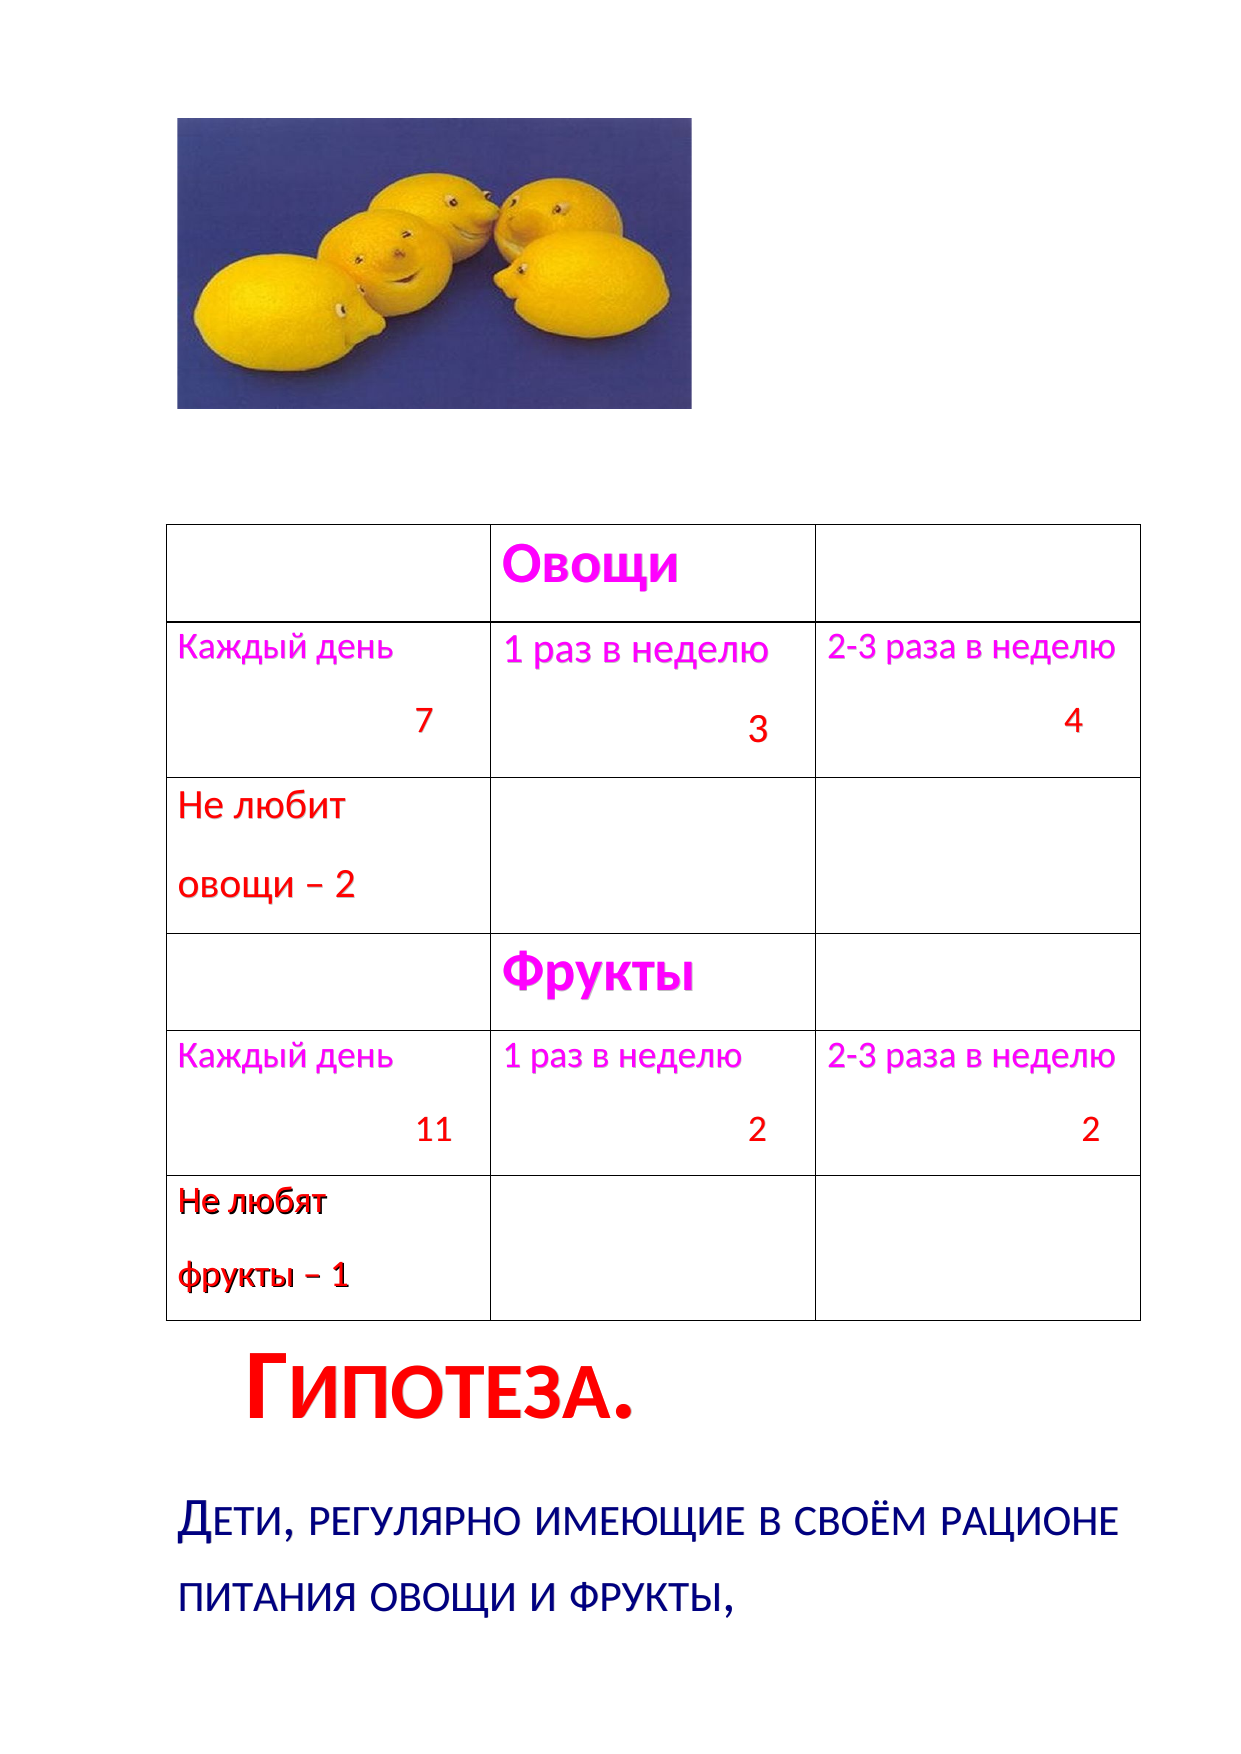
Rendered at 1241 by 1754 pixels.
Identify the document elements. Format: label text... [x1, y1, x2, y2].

table_cell 1 раз в неделю 3 [491, 623, 815, 777]
table_header [167, 525, 490, 621]
text ГггГипотеза. [177, 1321, 1152, 1443]
table_cell [816, 1176, 1140, 1320]
table_cell [491, 778, 815, 933]
table_header Овощи [491, 525, 815, 621]
table_cell Каждый день 11 [167, 1031, 490, 1175]
table_cell Не любят фрукты – 1 [167, 1176, 490, 1320]
picture [177, 118, 692, 409]
table_cell Фрукты [491, 934, 815, 1030]
table_cell Не любит овощи – 2 [167, 778, 490, 933]
table_cell [816, 934, 1140, 1030]
table_header [816, 525, 1140, 621]
table_cell Каждый день 7 [167, 623, 490, 777]
table_cell 2-3 раза в неделю 4 [816, 623, 1140, 777]
text Дети, регулярно имеющие в своём рационе питания овощи и фрукты, [177, 1482, 1152, 1624]
table_cell [167, 934, 490, 1030]
table_cell 1 раз в неделю 2 [491, 1031, 815, 1175]
table_cell [816, 778, 1140, 933]
table_cell [491, 1176, 815, 1320]
table_cell 2-3 раза в неделю 2 [816, 1031, 1140, 1175]
